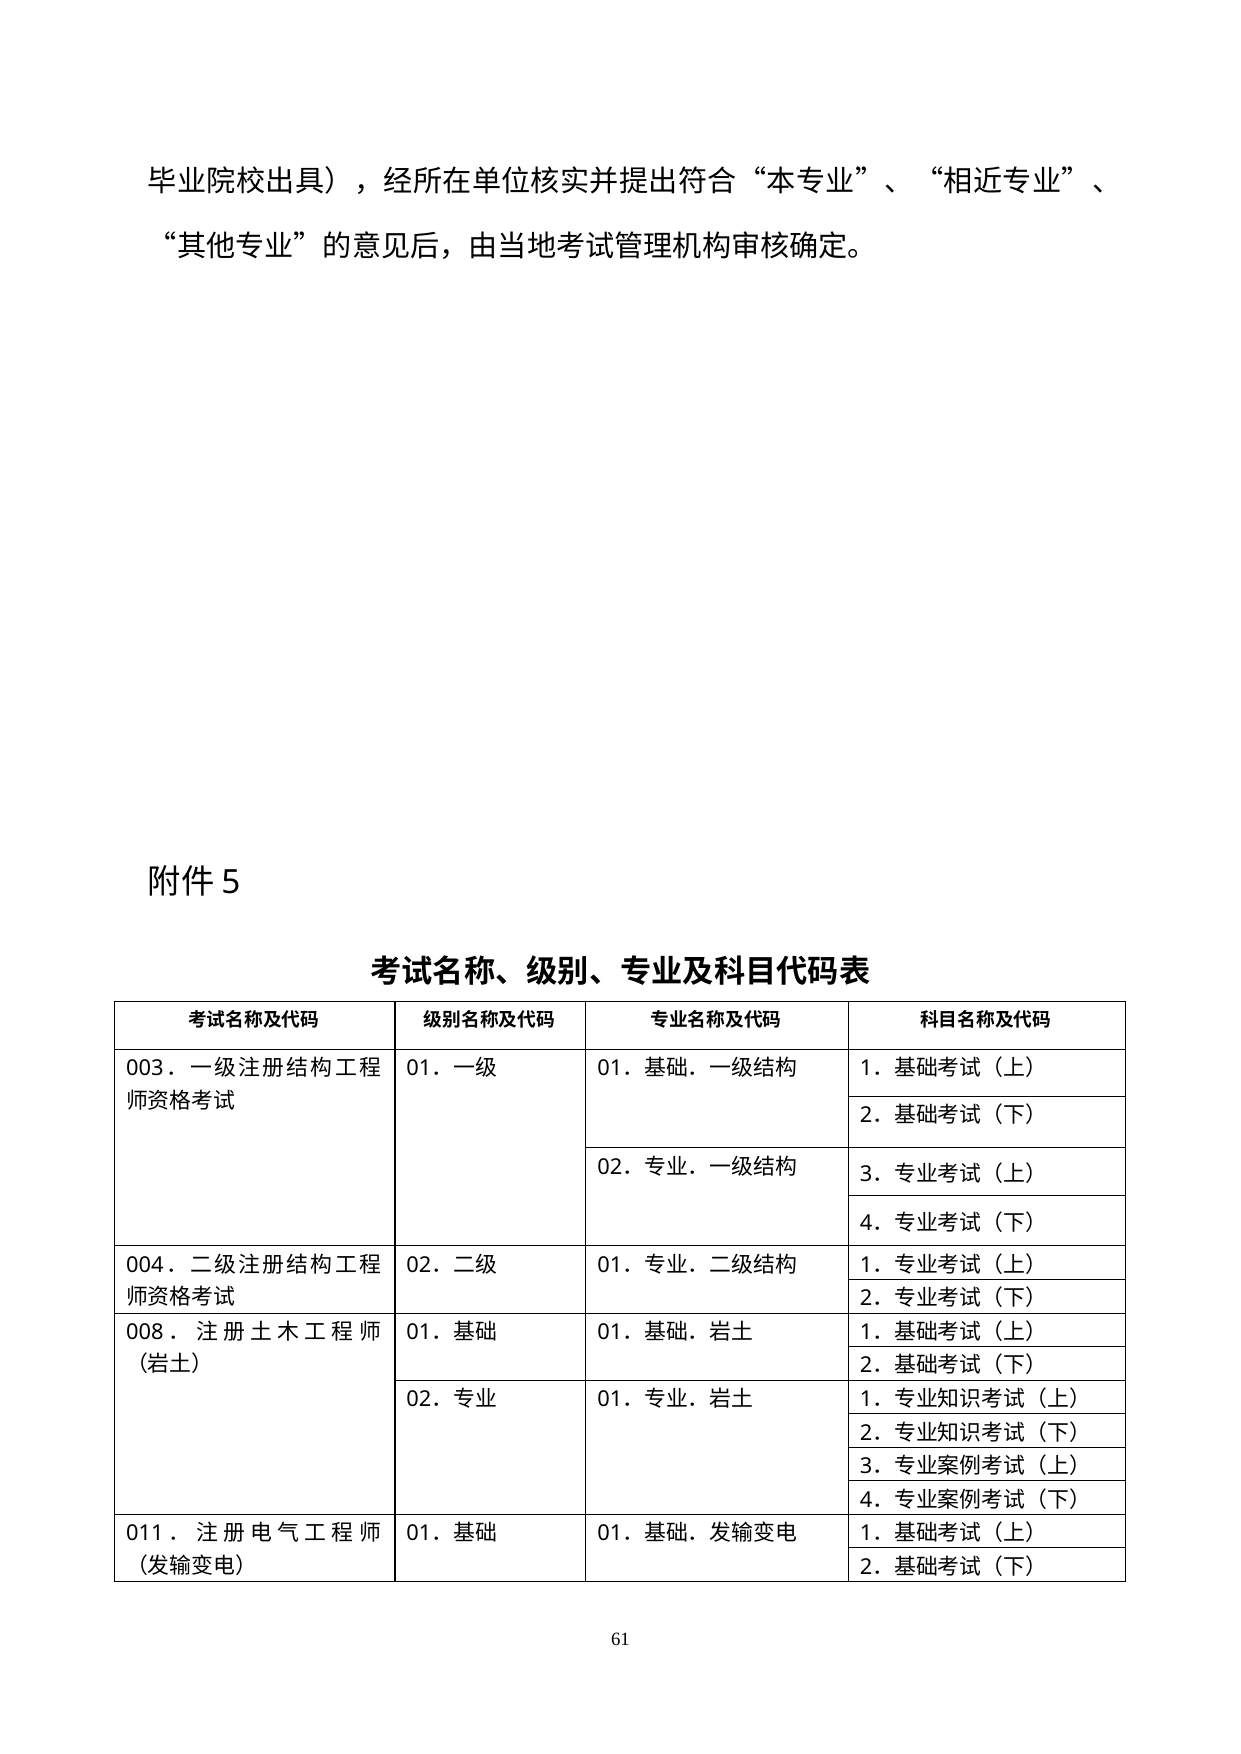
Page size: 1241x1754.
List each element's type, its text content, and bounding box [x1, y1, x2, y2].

table_cell 3．专业考试（上） [849, 1148, 1125, 1194]
table_cell 01．基础．岩土 [586, 1314, 848, 1379]
table_cell 1．基础考试（上） [849, 1515, 1125, 1547]
table_cell 01．专业．岩土 [586, 1381, 848, 1514]
table_cell 02．二级 [396, 1246, 585, 1312]
text 考试名称、级别、专业及科目代码表 [148, 936, 1092, 1001]
table_header 科目名称及代码 [849, 1002, 1125, 1049]
table_cell 003．一级注册结构工程师资格考试 [115, 1050, 394, 1245]
table_cell 2．专业知识考试（下） [849, 1414, 1125, 1447]
table_cell 1．基础考试（上） [849, 1050, 1125, 1096]
table_cell 4．专业案例考试（下） [849, 1481, 1125, 1514]
table_cell 02．专业．一级结构 [586, 1148, 848, 1245]
table_header 专业名称及代码 [586, 1002, 848, 1049]
table_cell 01．基础 [396, 1515, 585, 1581]
table_cell 02．专业 [396, 1381, 585, 1514]
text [148, 146, 1092, 276]
table_header 级别名称及代码 [396, 1002, 585, 1049]
table_cell 1．专业知识考试（上） [849, 1381, 1125, 1413]
table_cell 01．基础 [396, 1314, 585, 1379]
table_cell 2．专业考试（下） [849, 1280, 1125, 1312]
table_cell 2．基础考试（下） [849, 1097, 1125, 1147]
table_cell 01．基础．发输变电 [586, 1515, 848, 1581]
table_cell 1．基础考试（上） [849, 1314, 1125, 1346]
table_cell 011．注册电气工程师（发输变电） [115, 1515, 394, 1581]
table_cell 4．专业考试（下） [849, 1196, 1125, 1245]
table_cell 01．专业．二级结构 [586, 1246, 848, 1312]
table_header 考试名称及代码 [115, 1002, 394, 1049]
table_cell 01．基础．一级结构 [586, 1050, 848, 1147]
table_cell 3．专业案例考试（上） [849, 1448, 1125, 1480]
table_cell 008．注册土木工程师（岩土） [115, 1314, 394, 1514]
table_cell 2．基础考试（下） [849, 1347, 1125, 1379]
text 附件5 [148, 847, 1092, 912]
table_cell 1．专业考试（上） [849, 1246, 1125, 1279]
table_cell 01．一级 [396, 1050, 585, 1245]
table_cell 004．二级注册结构工程师资格考试 [115, 1246, 394, 1312]
table_cell 2．基础考试（下） [849, 1548, 1125, 1581]
